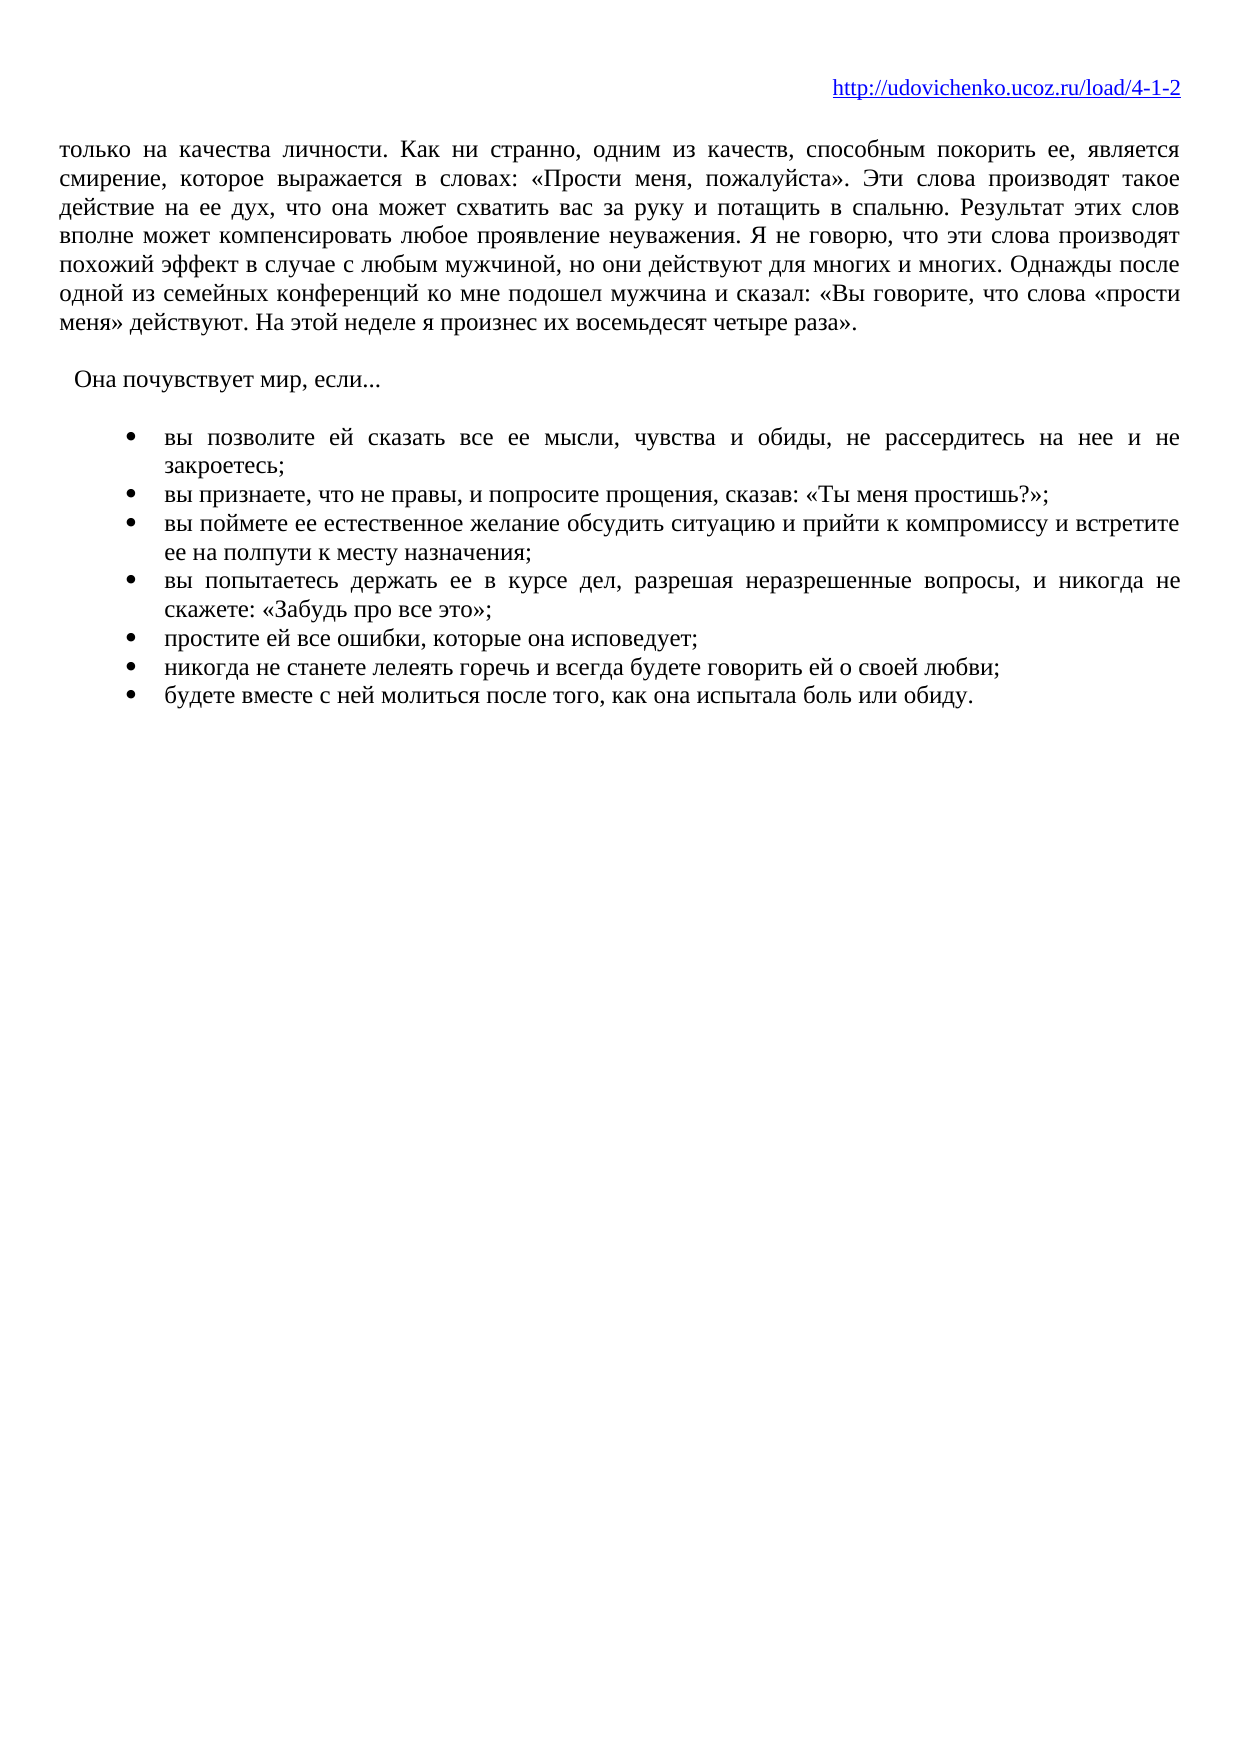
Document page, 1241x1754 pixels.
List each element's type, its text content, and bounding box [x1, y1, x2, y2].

list никогда не станете лелеять горечь и всегда будете говорить ей о своей любви; [127, 652, 1181, 681]
text Она почувствует мир, если... [59, 364, 1181, 393]
list вы признаете, что не правы, и попросите прощения, сказав: «Ты меня простишь?»; [127, 479, 1181, 508]
list вы позволите ей сказать все ее мысли, чувства и обиды, не рассердитесь на нее и не закроетесь; [127, 422, 1181, 479]
list будете вместе с ней молиться после того, как она испытала боль или обиду. [127, 681, 1181, 709]
list простите ей все ошибки, которые она исповедует; [127, 623, 1181, 652]
list вы попытаетесь держать ее в курсе дел, разрешая неразрешенные вопросы, и никогда не скажете: «Забудь про все это»; [127, 566, 1181, 623]
list вы поймете ее естественное желание обсудить ситуацию и прийти к компромиссу и встретите ее на полпути к месту назначения; [127, 508, 1181, 566]
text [59, 134, 1181, 336]
